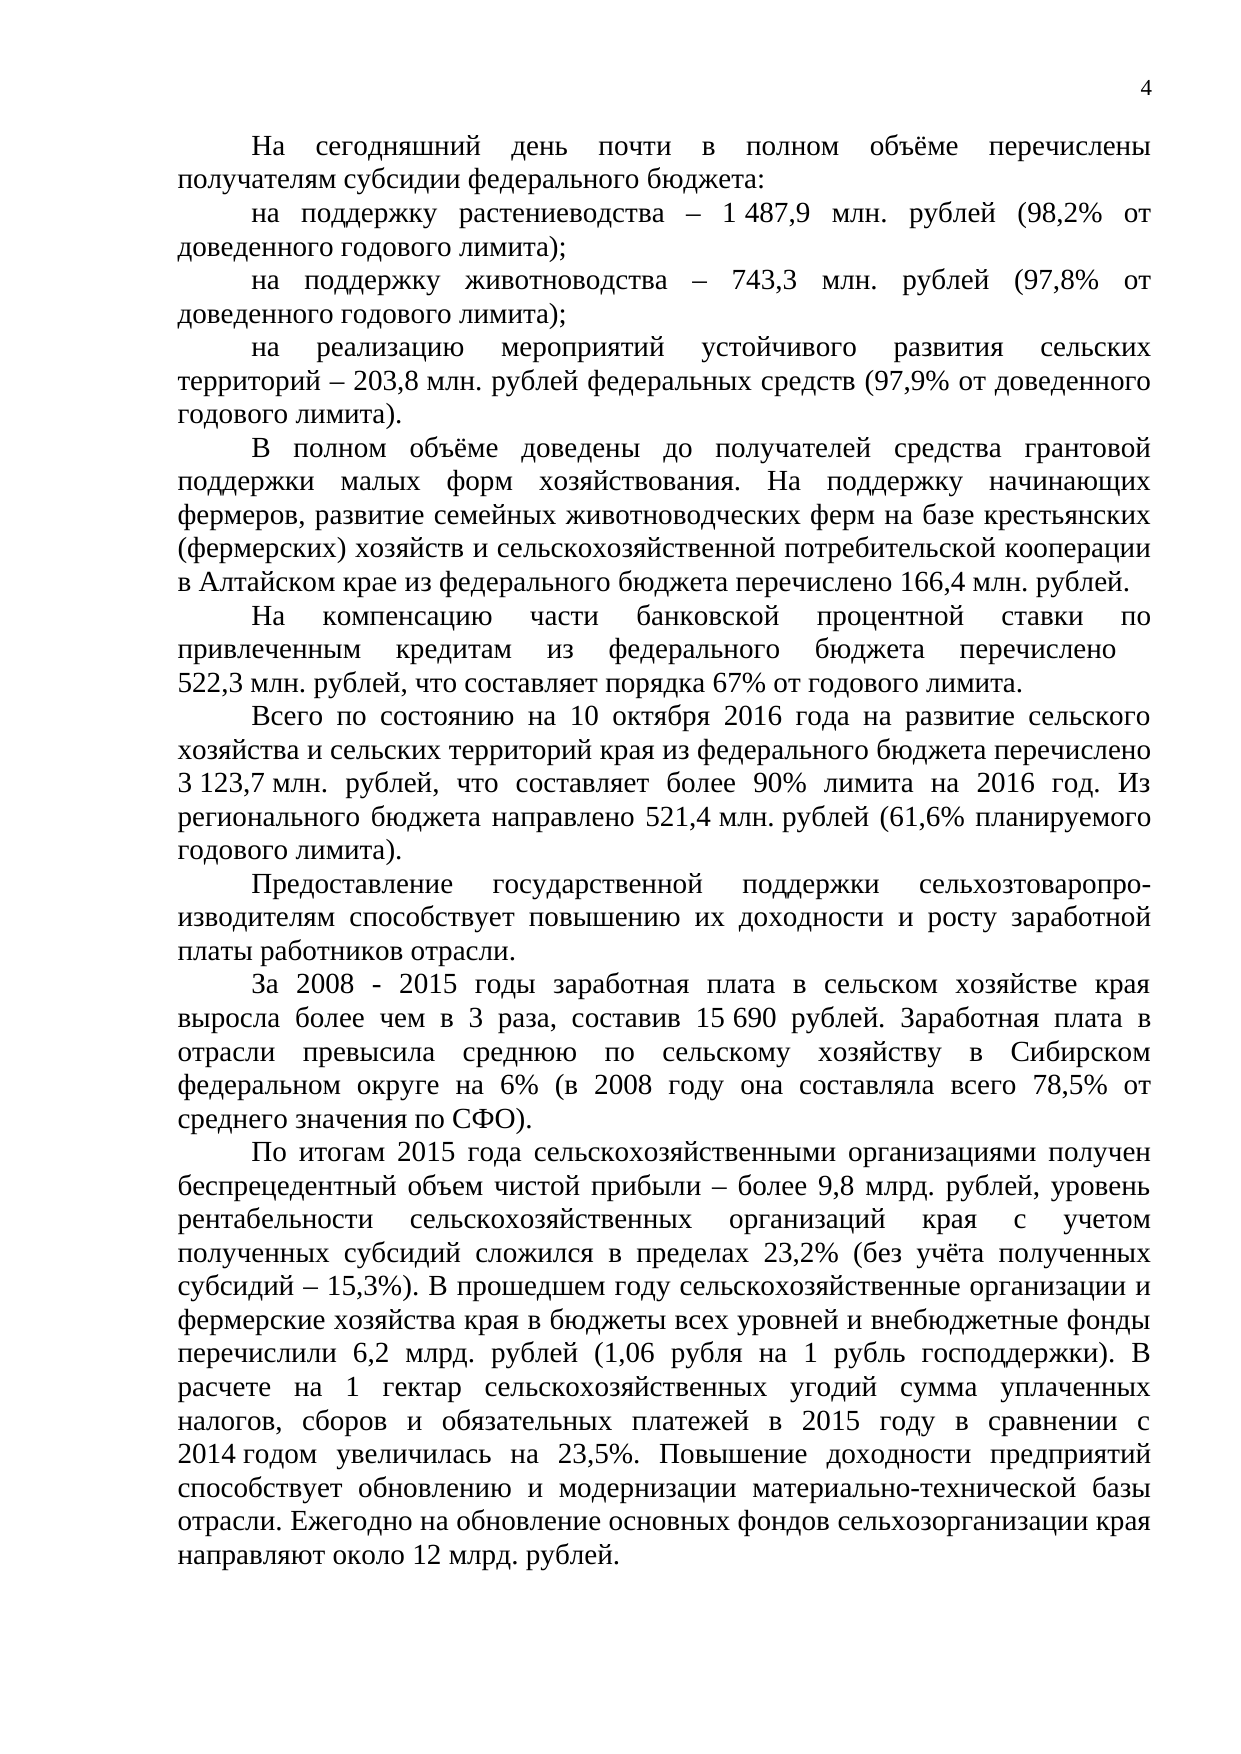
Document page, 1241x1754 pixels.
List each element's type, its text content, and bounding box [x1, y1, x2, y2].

text По итогам 2015 года сельскохозяйственными организациями получен беспрецедентный объем чистой прибыли – более 9,8 млрд. рублей, уровень рентабельности сельскохозяйственных организаций края с учетом полученных субсидий сложился в пределах 23,2% (без учёта полученных субсидий – 15,3%). В прошедшем году сельскохозяйственные организации и фермерские хозяйства края в бюджеты всех уровней и внебюджетные фонды перечислили 6,2 млрд. рублей (1,06 рубля на 1 рубль господдержки). В расчете на 1 гектар сельскохозяйственных угодий сумма уплаченных налогов, сборов и обязательных платежей в 2015 году в сравнении с 2014 годом увеличилась на 23,5%. Повышение доходности предприятий способствует обновлению и модернизации материально-технической базы отрасли. Ежегодно на обновление основных фондов сельхозорганизации края направляют около 12 млрд. рублей. [177, 1134, 1152, 1570]
text на поддержку животноводства – 743,3 млн. рублей (97,8% от доведенного годового лимита); [177, 262, 1152, 329]
text Всего по состоянию на 10 октября 2016 года на развитие сельского хозяйства и сельских территорий края из федерального бюджета перечислено 3 123,7 млн. рублей, что составляет более 90% лимита на 2016 год. Из регионального бюджета направлено 521,4 млн. рублей (61,6% планируемого годового лимита). [177, 698, 1152, 866]
text На сегодняшний день почти в полном объёме перечислены получателям субсидии федерального бюджета: [177, 128, 1152, 195]
text Предоставление государственной поддержки сельхозтоваропро-изводителям способствует повышению их доходности и росту заработной платы работников отрасли. [177, 866, 1152, 967]
text На компенсацию части банковской процентной ставки по привлеченным кредитам из федерального бюджета перечислено 522,3 млн. рублей, что составляет порядка 67% от годового лимита. [177, 598, 1152, 698]
text В полном объёме доведены до получателей средства грантовой поддержки малых форм хозяйствования. На поддержку начинающих фермеров, развитие семейных животноводческих ферм на базе крестьянских (фермерских) хозяйств и сельскохозяйственной потребительской кооперации в Алтайском крае из федерального бюджета перечислено 166,4 млн. рублей. [177, 430, 1152, 598]
text на поддержку растениеводства – 1 487,9 млн. рублей (98,2% от доведенного годового лимита); [177, 195, 1152, 262]
text За 2008 - 2015 годы заработная плата в сельском хозяйстве края выросла более чем в 3 раза, составив 15 690 рублей. Заработная плата в отрасли превысила среднюю по сельскому хозяйству в Сибирском федеральном округе на 6% (в 2008 году она составляла всего 78,5% от среднего значения по СФО). [177, 967, 1152, 1134]
text на реализацию мероприятий устойчивого развития сельских территорий – 203,8 млн. рублей федеральных средств (97,9% от доведенного годового лимита). [177, 329, 1152, 430]
